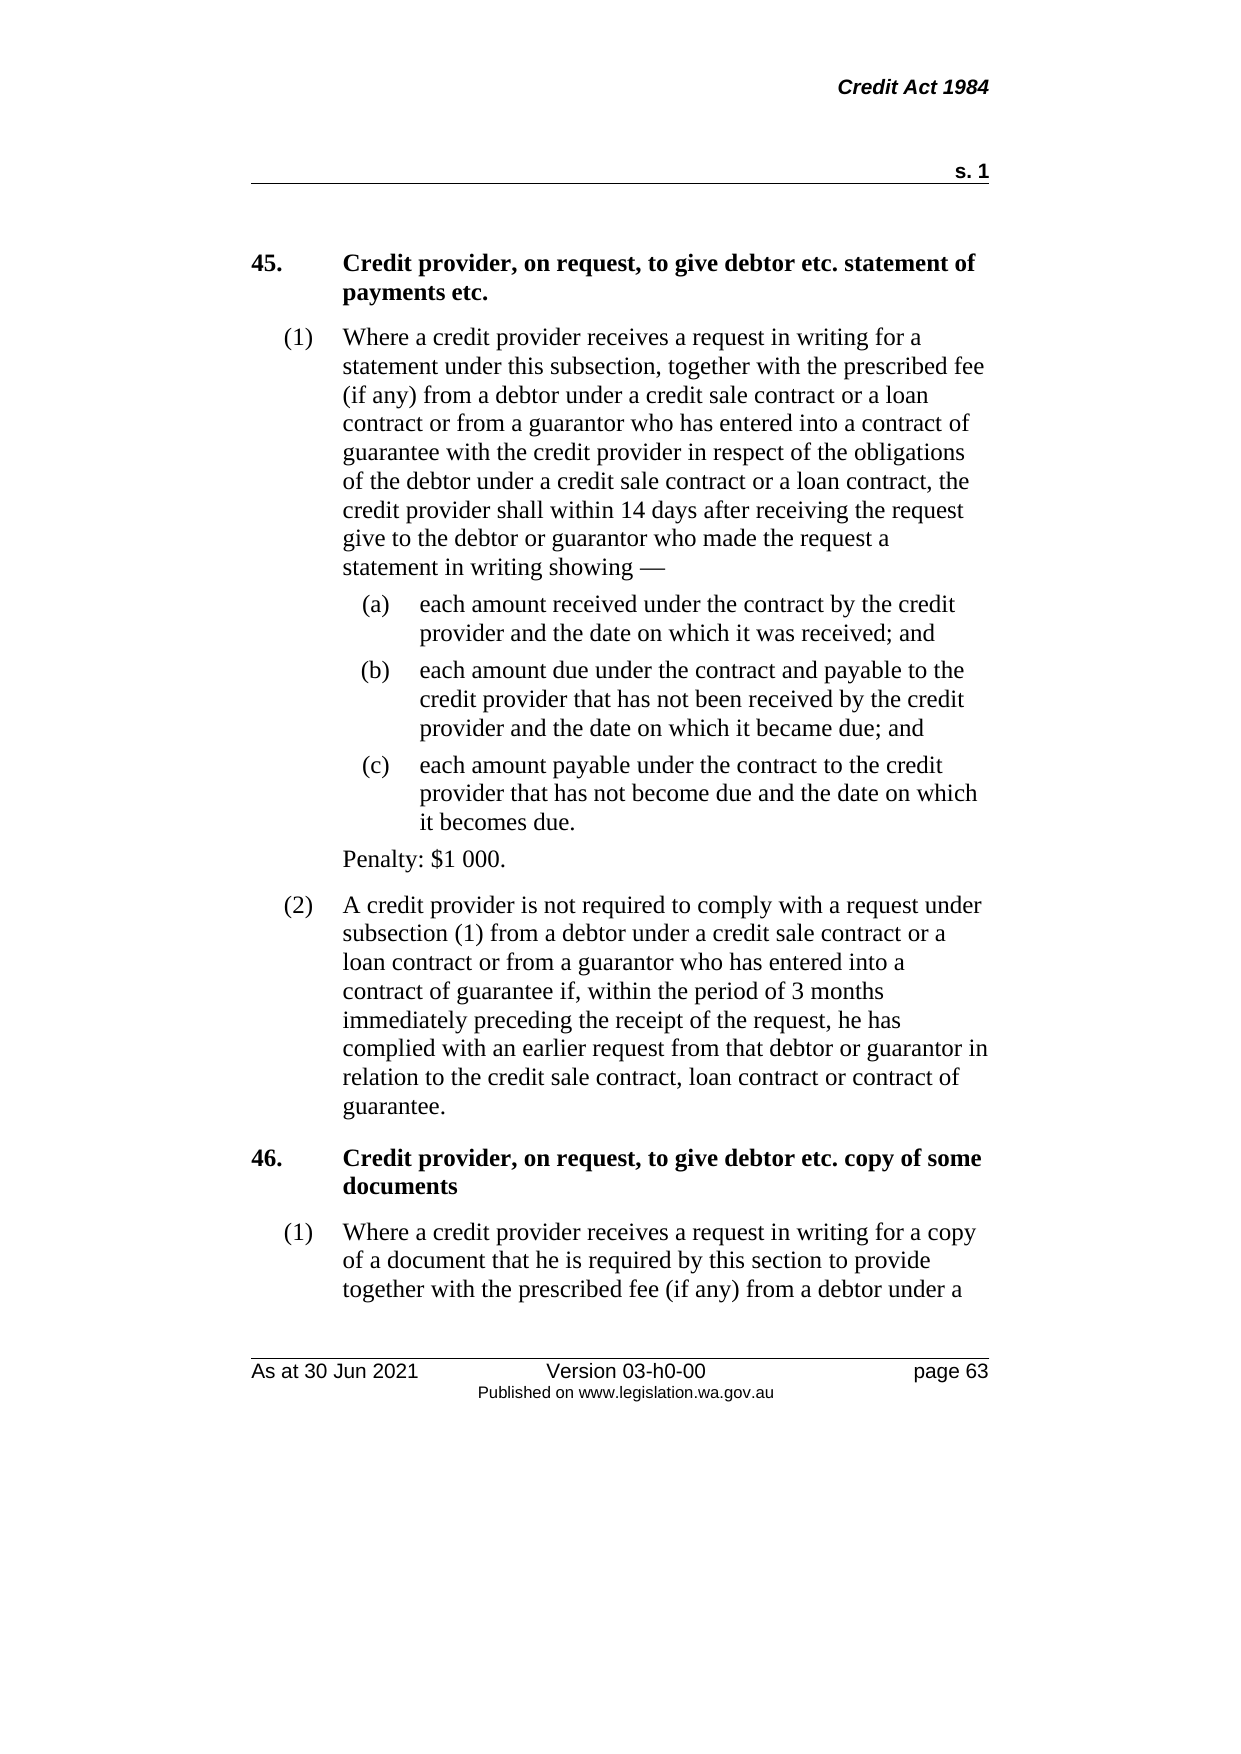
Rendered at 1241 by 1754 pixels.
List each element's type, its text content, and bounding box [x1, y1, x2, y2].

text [251, 1217, 989, 1303]
text (b) each amount due under the contract and payable to the credit provider that has not been received by the credit provider and the date on which it became due; and [251, 655, 989, 741]
text Penalty: $1 000. [251, 844, 989, 873]
subtitle 45. Credit provider, on request, to give debtor etc. statement of payments etc. [251, 248, 989, 306]
text (c) each amount payable under the contract to the credit provider that has not become due and the date on which it becomes due. [251, 750, 989, 836]
subtitle 46. Credit provider, on request, to give debtor etc. copy of some documents [251, 1143, 989, 1200]
text (a) each amount received under the contract by the credit provider and the date on which it was received; and [251, 589, 989, 647]
text (2) A credit provider is not required to comply with a request under subsection (1) from a debtor under a credit sale contract or a loan contract or from a guarantor who has entered into a contract of guarantee if, within the period of 3 months immediately preceding the receipt of the request, he has complied with an earlier request from that debtor or guarantor in relation to the credit sale contract, loan contract or contract of guarantee. [251, 890, 989, 1120]
text (1) Where a credit provider receives a request in writing for a statement under this subsection, together with the prescribed fee (if any) from a debtor under a credit sale contract or a loan contract or from a guarantor who has entered into a contract of guarantee with the credit provider in respect of the obligations of the debtor under a credit sale contract or a loan contract, the credit provider shall within 14 days after receiving the request give to the debtor or guarantor who made the request a statement in writing showing — [251, 322, 989, 581]
